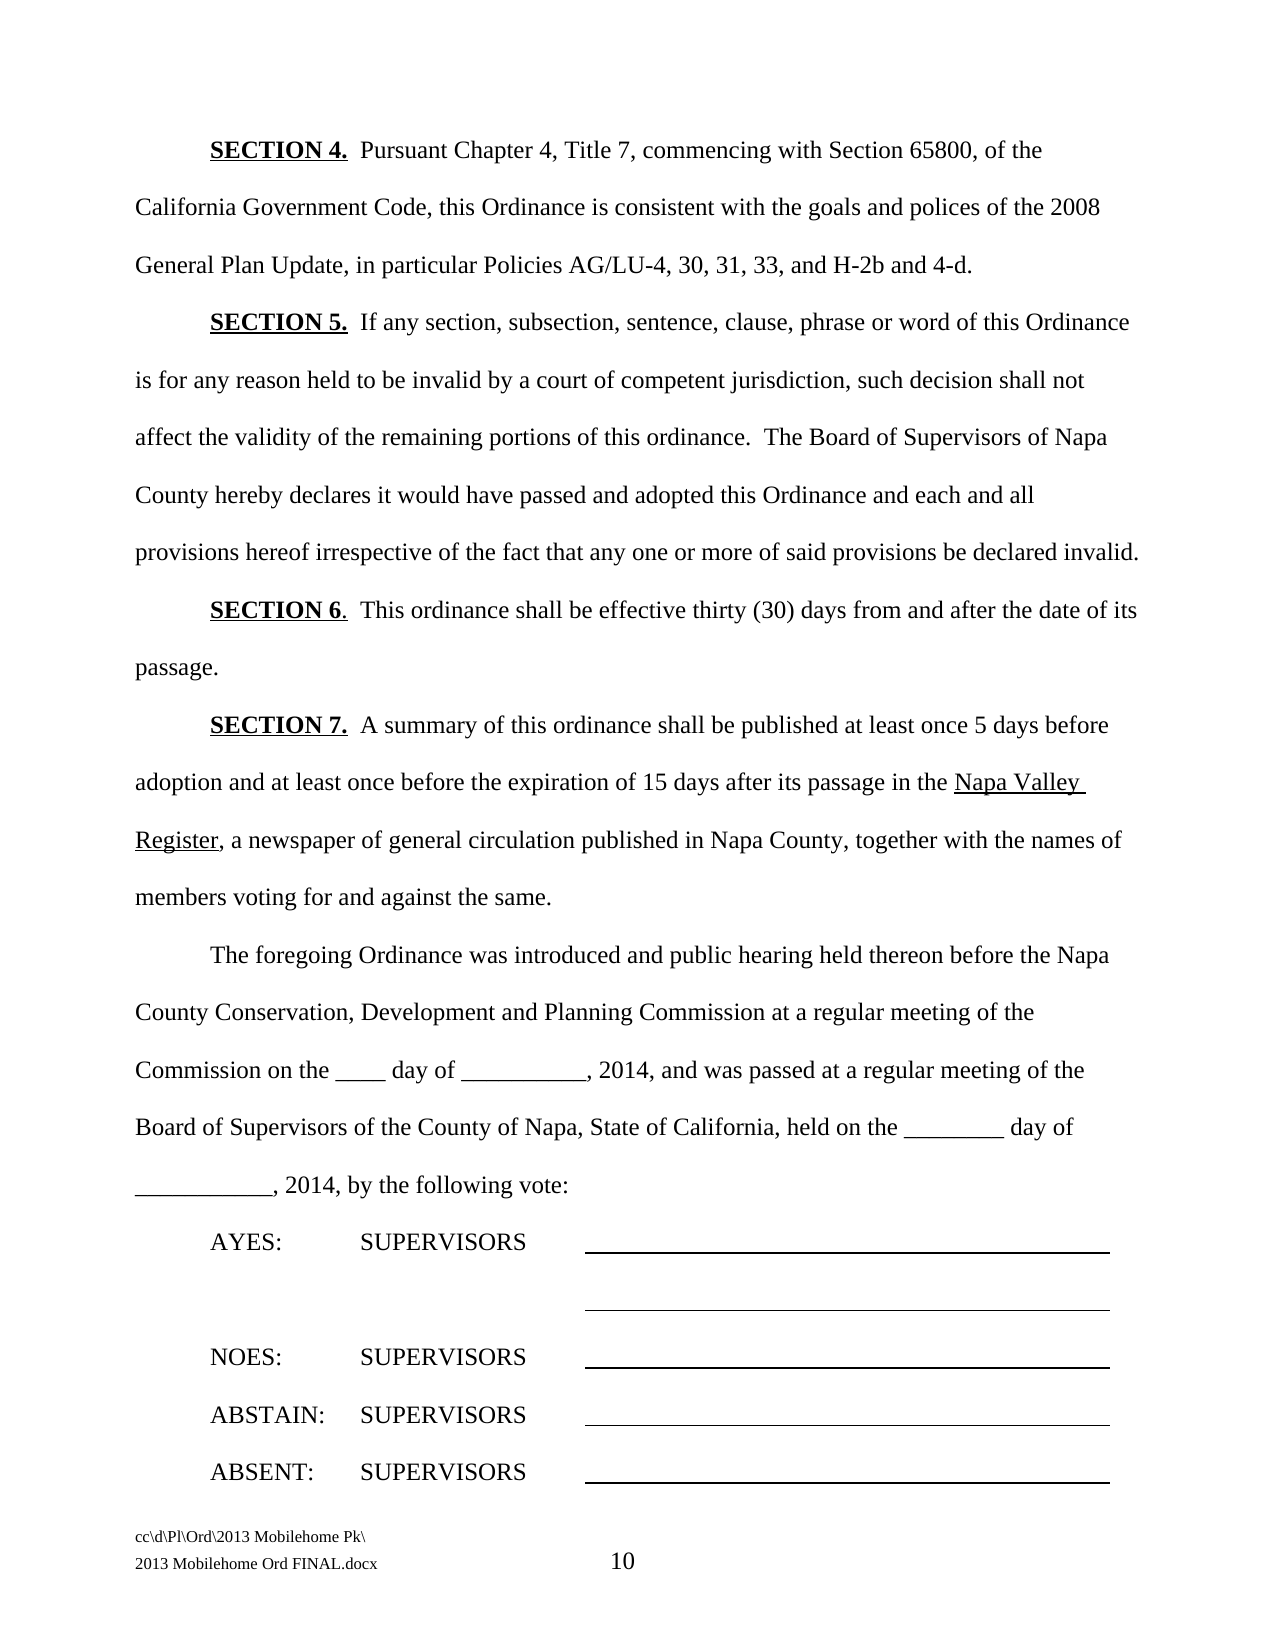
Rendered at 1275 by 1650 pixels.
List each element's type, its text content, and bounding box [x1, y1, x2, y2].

text SECTION 6. This ordinance shall be effective thirty (30) days from and after the date of its passage. [135, 595, 1140, 681]
text SECTION 7. A summary of this ordinance shall be published at least once 5 days before adoption and at least once before the expiration of 15 days after its passage in the Napa Valley Register, a newspaper of general circulation published in Napa County, together with the names of members voting for and against the same. [135, 710, 1140, 911]
text NOES: SUPERVISORS [135, 1342, 1140, 1371]
text AYES: SUPERVISORS [135, 1227, 1140, 1256]
text SECTION 4. Pursuant Chapter 4, Title 7, commencing with Section 65800, of the California Government Code, this Ordinance is consistent with the goals and polices of the 2008 General Plan Update, in particular Policies AG/LU-4, 30, 31, 33, and H-2b and 4-d. SECTION 5. If any section, subsection, sentence, clause, phrase or word of this Ordinance is for any reason held to be invalid by a court of competent jurisdiction, such decision shall not affect the validity of the remaining portions of this ordinance. The Board of Supervisors of Napa County hereby declares it would have passed and adopted this Ordinance and each and all provisions hereof irrespective of the fact that any one or more of said provisions be declared invalid. [135, 135, 1140, 566]
text ABSENT: SUPERVISORS [135, 1457, 1140, 1486]
text ABSTAIN: SUPERVISORS [135, 1400, 1140, 1429]
text The foregoing Ordinance was introduced and public hearing held thereon before the Napa County Conservation, Development and Planning Commission at a regular meeting of the Commission on the ____ day of __________, 2014, and was passed at a regular meeting of the Board of Supervisors of the County of Napa, State of California, held on the ________ day of ___________, 2014, by the following vote: [135, 940, 1140, 1199]
